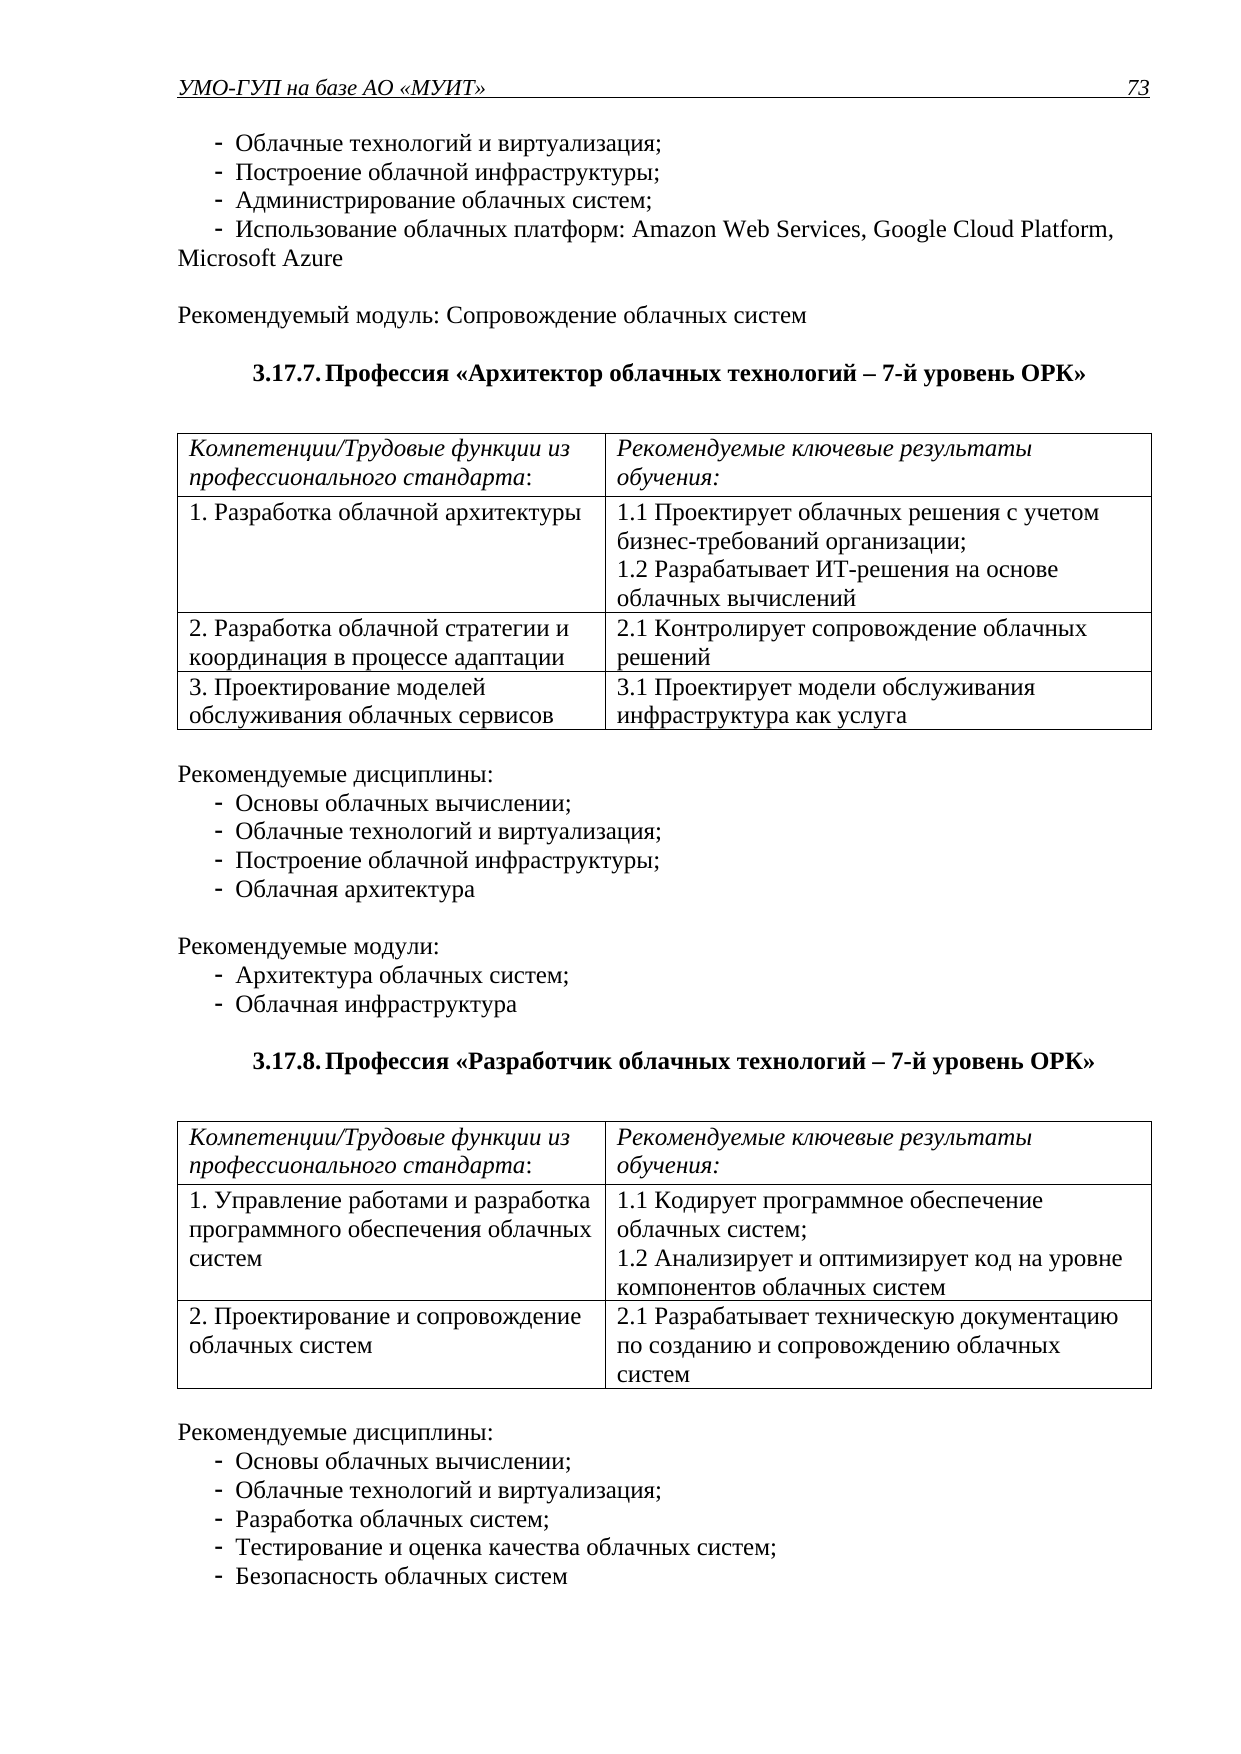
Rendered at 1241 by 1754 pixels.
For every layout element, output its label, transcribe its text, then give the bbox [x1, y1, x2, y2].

list Построение облачной инфраструктуры; [177, 157, 1152, 186]
table_cell 1.1 Проектирует облачных решения с учетом бизнес-требований организации; 1.2 Разрабатывает ИТ-решения на основе облачных вычислений [606, 497, 1151, 612]
list Облачная инфраструктура [177, 989, 1152, 1018]
list Использование облачных платформ: Amazon Web Services, Google Cloud Platform, Microsoft Azure [177, 214, 1152, 272]
list Облачная архитектура [177, 874, 1152, 903]
table_header Рекомендуемые ключевые результаты обучения: [606, 1122, 1151, 1184]
text Рекомендуемые дисциплины: [177, 1417, 1152, 1446]
list Архитектура облачных систем; [177, 960, 1152, 989]
text Рекомендуемый модуль: Сопровождение облачных систем [177, 301, 1152, 329]
table_cell 3. Проектирование моделей обслуживания облачных сервисов [178, 672, 605, 729]
list Администрирование облачных систем; [177, 186, 1152, 214]
text Рекомендуемые модули: [177, 931, 1152, 960]
table_cell 1.1 Кодирует программное обеспечение облачных систем; 1.2 Анализирует и оптимизирует код на уровне компонентов облачных систем [606, 1185, 1151, 1300]
list Облачные технологий и виртуализация; [177, 816, 1152, 845]
subtitle Профессия «Разработчик облачных технологий – 7-й уровень ОРК» [252, 1046, 1152, 1075]
list Построение облачной инфраструктуры; [177, 845, 1152, 874]
table_cell 2. Проектирование и сопровождение облачных систем [178, 1301, 605, 1388]
list Основы облачных вычислении; [177, 1446, 1152, 1475]
table_cell 2.1 Разрабатывает техническую документацию по созданию и сопровождению облачных систем [606, 1301, 1151, 1388]
table_cell 2.1 Контролирует сопровождение облачных решений [606, 613, 1151, 671]
table_header Рекомендуемые ключевые результаты обучения: [606, 434, 1151, 496]
subtitle Профессия «Архитектор облачных технологий – 7-й уровень ОРК» [252, 358, 1152, 387]
table_cell 3.1 Проектирует модели обслуживания инфраструктура как услуга [606, 672, 1151, 729]
table_cell 2. Разработка облачной стратегии и координация в процессе адаптации [178, 613, 605, 671]
table_header Компетенции/Трудовые функции из профессионального стандарта: [178, 434, 605, 496]
table_header Компетенции/Трудовые функции из профессионального стандарта: [178, 1122, 605, 1184]
list Безопасность облачных систем [177, 1561, 1152, 1590]
text Рекомендуемые дисциплины: [177, 759, 1152, 788]
list Разработка облачных систем; [177, 1504, 1152, 1532]
list Облачные технологий и виртуализация; [177, 1475, 1152, 1504]
list Тестирование и оценка качества облачных систем; [177, 1532, 1152, 1561]
list Основы облачных вычислении; [177, 788, 1152, 816]
list Облачные технологий и виртуализация; [177, 128, 1152, 157]
table_cell 1. Управление работами и разработка программного обеспечения облачных систем [178, 1185, 605, 1300]
table_cell 1. Разработка облачной архитектуры [178, 497, 605, 612]
